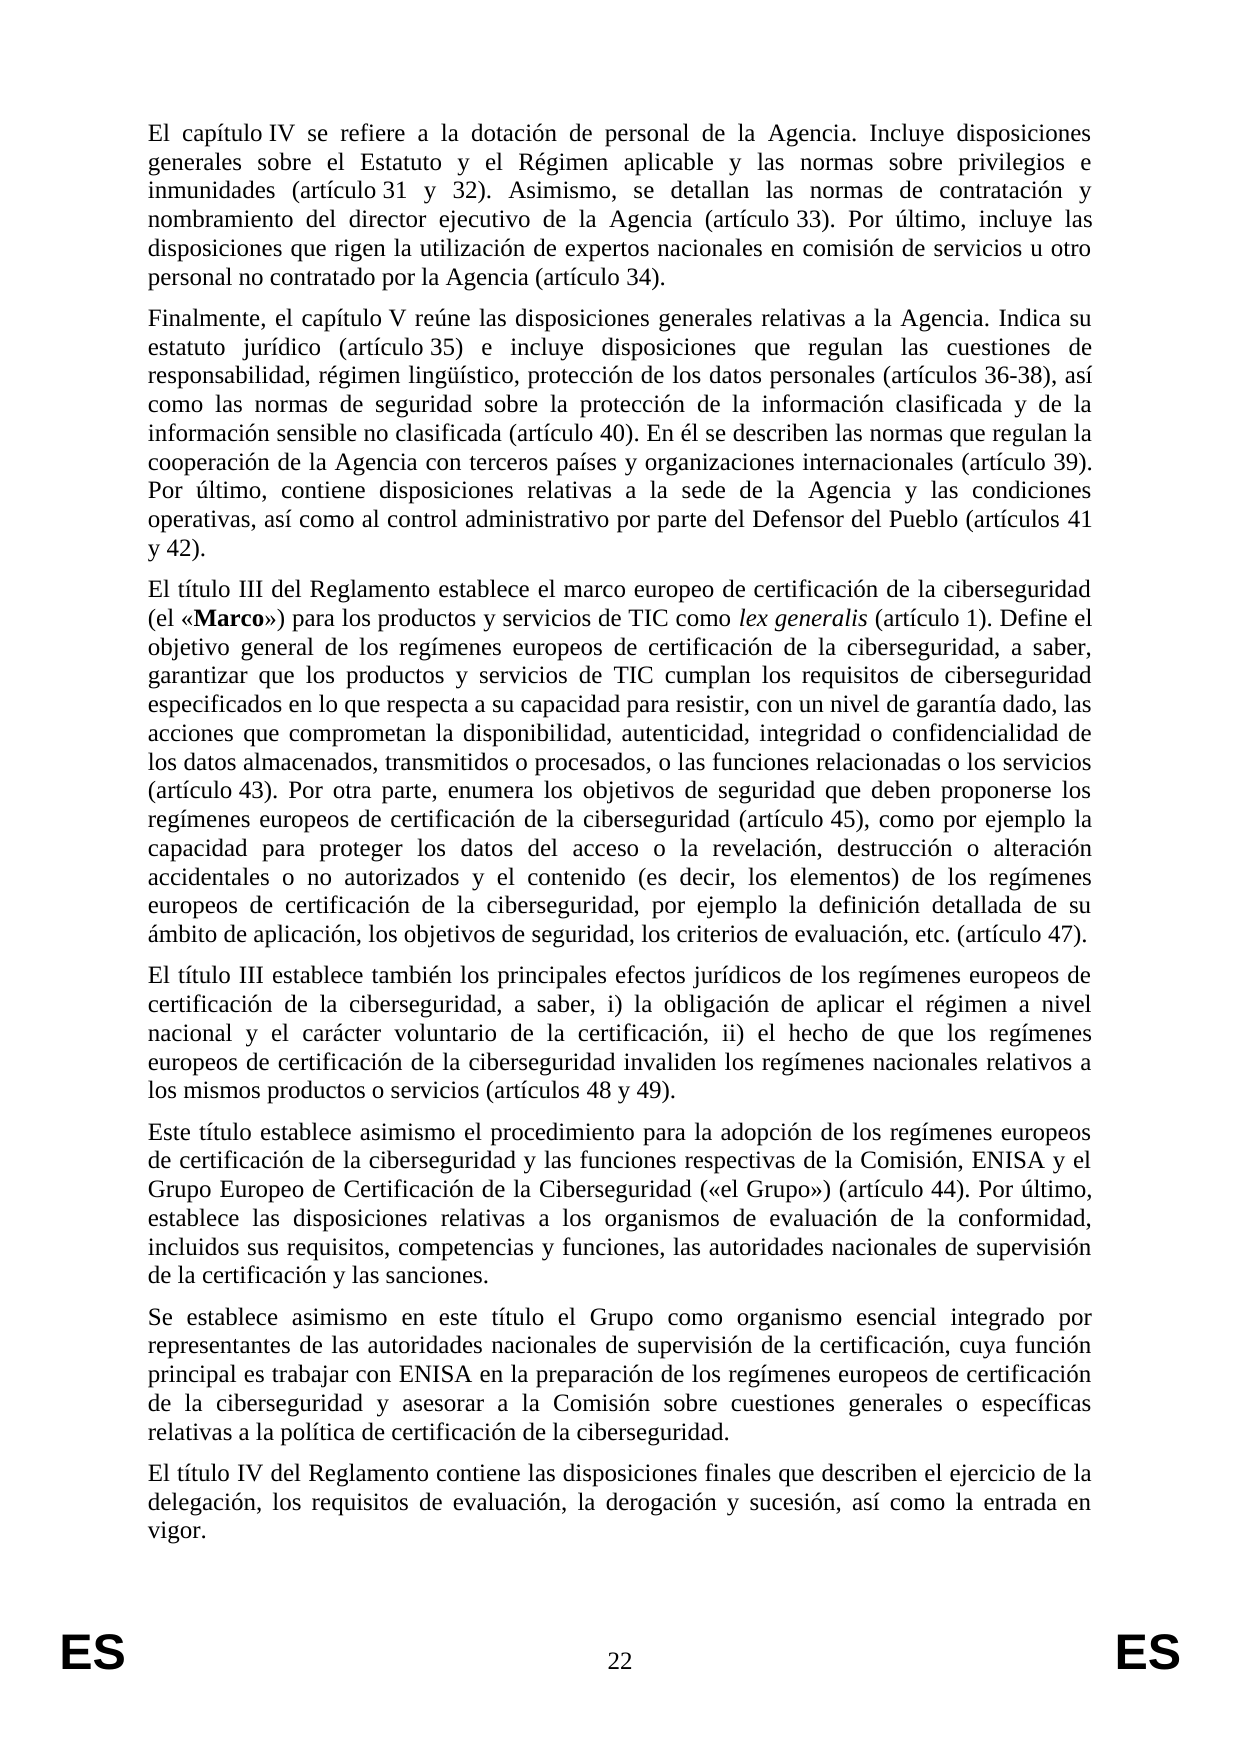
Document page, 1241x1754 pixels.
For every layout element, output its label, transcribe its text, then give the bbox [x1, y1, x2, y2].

text Finalmente, el capítulo V reúne las disposiciones generales relativas a la Agencia. Indica su estatuto jurídico (artículo 35) e incluye disposiciones que regulan las cuestiones de responsabilidad, régimen lingüístico, protección de los datos personales (artículos 36-38), así como las normas de seguridad sobre la protección de la información clasificada y de la información sensible no clasificada (artículo 40). En él se describen las normas que regulan la cooperación de la Agencia con terceros países y organizaciones internacionales (artículo 39). Por último, contiene disposiciones relativas a la sede de la Agencia y las condiciones operativas, así como al control administrativo por parte del Defensor del Pueblo (artículos 41 y 42). [148, 303, 1093, 562]
text Este título establece asimismo el procedimiento para la adopción de los regímenes europeos de certificación de la ciberseguridad y las funciones respectivas de la Comisión, ENISA y el Grupo Europeo de Certificación de la Ciberseguridad («el Grupo») (artículo 44). Por último, establece las disposiciones relativas a los organismos de evaluación de la conformidad, incluidos sus requisitos, competencias y funciones, las autoridades nacionales de supervisión de la certificación y las sanciones. [148, 1117, 1093, 1289]
text El título III del Reglamento establece el marco europeo de certificación de la ciberseguridad (el «Marco») para los productos y servicios de TIC como lex generalis (artículo 1). Define el objetivo general de los regímenes europeos de certificación de la ciberseguridad, a saber, garantizar que los productos y servicios de TIC cumplan los requisitos de ciberseguridad especificados en lo que respecta a su capacidad para resistir, con un nivel de garantía dado, las acciones que comprometan la disponibilidad, autenticidad, integridad o confidencialidad de los datos almacenados, transmitidos o procesados, o las funciones relacionadas o los servicios (artículo 43). Por otra parte, enumera los objetivos de seguridad que deben proponerse los regímenes europeos de certificación de la ciberseguridad (artículo 45), como por ejemplo la capacidad para proteger los datos del acceso o la revelación, destrucción o alteración accidentales o no autorizados y el contenido (es decir, los elementos) de los regímenes europeos de certificación de la ciberseguridad, por ejemplo la definición detallada de su ámbito de aplicación, los objetivos de seguridad, los criterios de evaluación, etc. (artículo 47). [148, 574, 1093, 948]
text El título IV del Reglamento contiene las disposiciones finales que describen el ejercicio de la delegación, los requisitos de evaluación, la derogación y sucesión, así como la entrada en vigor. [148, 1458, 1093, 1544]
text Se establece asimismo en este título el Grupo como organismo esencial integrado por representantes de las autoridades nacionales de supervisión de la certificación, cuya función principal es trabajar con ENISA en la preparación de los regímenes europeos de certificación de la ciberseguridad y asesorar a la Comisión sobre cuestiones generales o específicas relativas a la política de certificación de la ciberseguridad. [148, 1302, 1093, 1446]
text El título III establece también los principales efectos jurídicos de los regímenes europeos de certificación de la ciberseguridad, a saber, i) la obligación de aplicar el régimen a nivel nacional y el carácter voluntario de la certificación, ii) el hecho de que los regímenes europeos de certificación de la ciberseguridad invaliden los regímenes nacionales relativos a los mismos productos o servicios (artículos 48 y 49). [148, 961, 1093, 1104]
text El capítulo IV se refiere a la dotación de personal de la Agencia. Incluye disposiciones generales sobre el Estatuto y el Régimen aplicable y las normas sobre privilegios e inmunidades (artículo 31 y 32). Asimismo, se detallan las normas de contratación y nombramiento del director ejecutivo de la Agencia (artículo 33). Por último, incluye las disposiciones que rigen la utilización de expertos nacionales en comisión de servicios u otro personal no contratado por la Agencia (artículo 34). [148, 118, 1093, 291]
